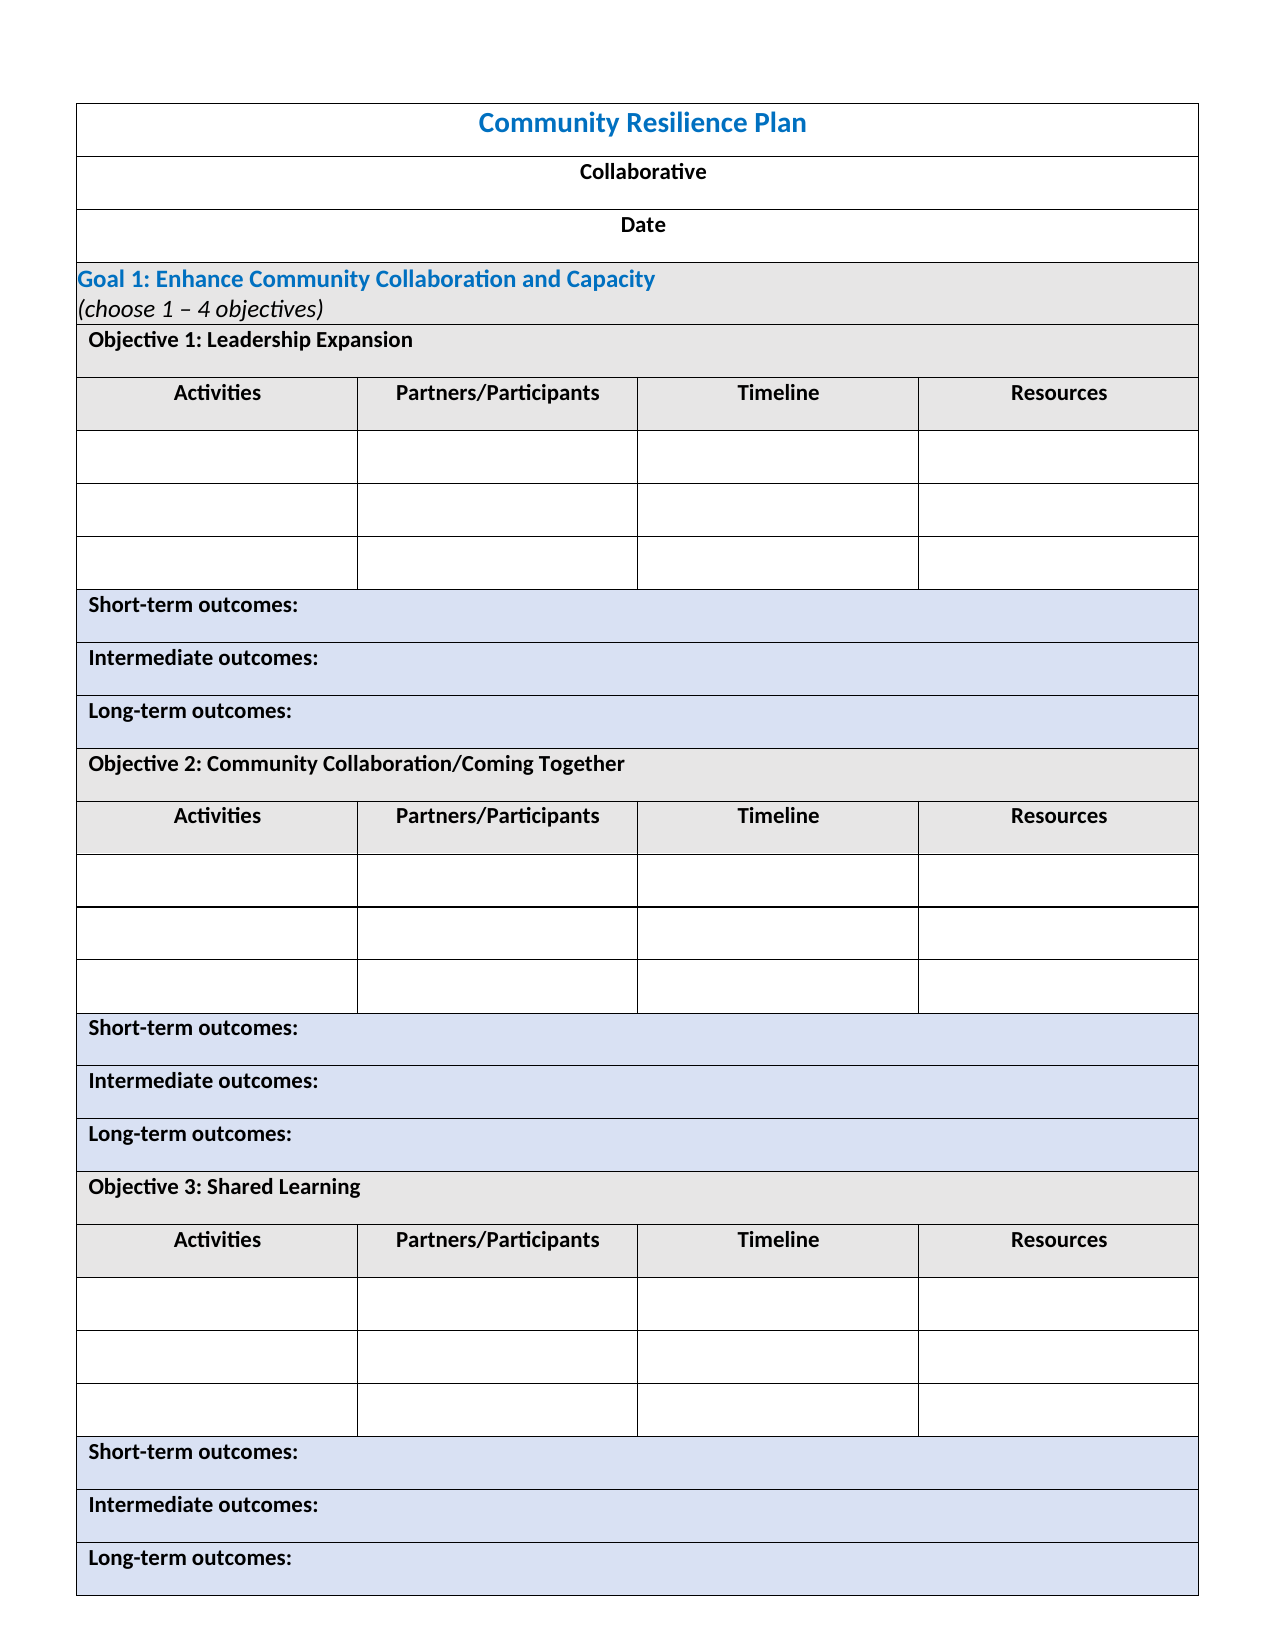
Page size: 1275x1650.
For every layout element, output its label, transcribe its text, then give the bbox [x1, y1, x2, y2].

table_cell Date [77, 210, 1198, 262]
table_cell Intermediate outcomes: [77, 643, 1198, 695]
table_cell Short-term outcomes: [77, 1014, 1198, 1065]
table_cell [77, 1278, 357, 1330]
table_cell Resources [919, 1225, 1198, 1277]
table_cell Short-term outcomes: [77, 590, 1198, 642]
table_cell Partners/Participants [358, 1225, 637, 1277]
table_cell [919, 908, 1198, 959]
table_cell [638, 960, 918, 1012]
table_cell [638, 908, 918, 959]
table_cell [919, 1278, 1198, 1330]
table_cell Long-term outcomes: [77, 1119, 1198, 1171]
table_cell Short-term outcomes: [77, 1437, 1198, 1489]
table_header Community Resilience Plan [77, 104, 1198, 156]
table_cell [638, 855, 918, 906]
table_cell Activities [77, 802, 357, 853]
table_cell [919, 537, 1198, 589]
table_cell [77, 1331, 357, 1383]
table_cell [77, 1384, 357, 1436]
table_cell Intermediate outcomes: [77, 1066, 1198, 1118]
table_cell [358, 537, 637, 589]
table_cell [358, 1384, 637, 1436]
table_cell [358, 1278, 637, 1330]
table_cell Timeline [638, 378, 918, 430]
table_cell [77, 960, 357, 1012]
table_cell [638, 431, 918, 483]
table_cell Collaborative [77, 157, 1198, 209]
table_cell Partners/Participants [358, 802, 637, 853]
table_cell [358, 1331, 637, 1383]
table_cell [77, 484, 357, 536]
table_cell [919, 484, 1198, 536]
table_cell [358, 908, 637, 959]
table_cell Long-term outcomes: [77, 696, 1198, 748]
table_cell Timeline [638, 802, 918, 853]
table_cell [77, 908, 357, 959]
table_cell [358, 484, 637, 536]
table_cell Objective 3: Shared Learning [77, 1172, 1198, 1224]
table_cell [638, 537, 918, 589]
table_cell Activities [77, 1225, 357, 1277]
table_cell Partners/Participants [358, 378, 637, 430]
table_cell [358, 960, 637, 1012]
table_cell [77, 537, 357, 589]
table_cell [919, 1331, 1198, 1383]
table_cell Resources [919, 378, 1198, 430]
table_cell [919, 1384, 1198, 1436]
table_cell [919, 431, 1198, 483]
table_cell [358, 431, 637, 483]
table_cell [919, 855, 1198, 906]
table_cell [638, 484, 918, 536]
table_cell [638, 1278, 918, 1330]
table_cell Resources [919, 802, 1198, 853]
table_cell Objective 2: Community Collaboration/Coming Together [77, 749, 1198, 801]
table_cell [919, 960, 1198, 1012]
table_cell [638, 1331, 918, 1383]
table_cell Goal 1: Enhance Community Collaboration and Capacity (choose 1 – 4 objectives) [77, 263, 1198, 324]
table_cell [77, 431, 357, 483]
table_cell Long-term outcomes: [77, 1543, 1198, 1595]
table_cell Timeline [638, 1225, 918, 1277]
table_cell Intermediate outcomes: [77, 1490, 1198, 1542]
table_cell [358, 855, 637, 906]
table_cell [77, 855, 357, 906]
table_cell Objective 1: Leadership Expansion [77, 325, 1198, 377]
table_cell [638, 1384, 918, 1436]
table_cell Activities [77, 378, 357, 430]
